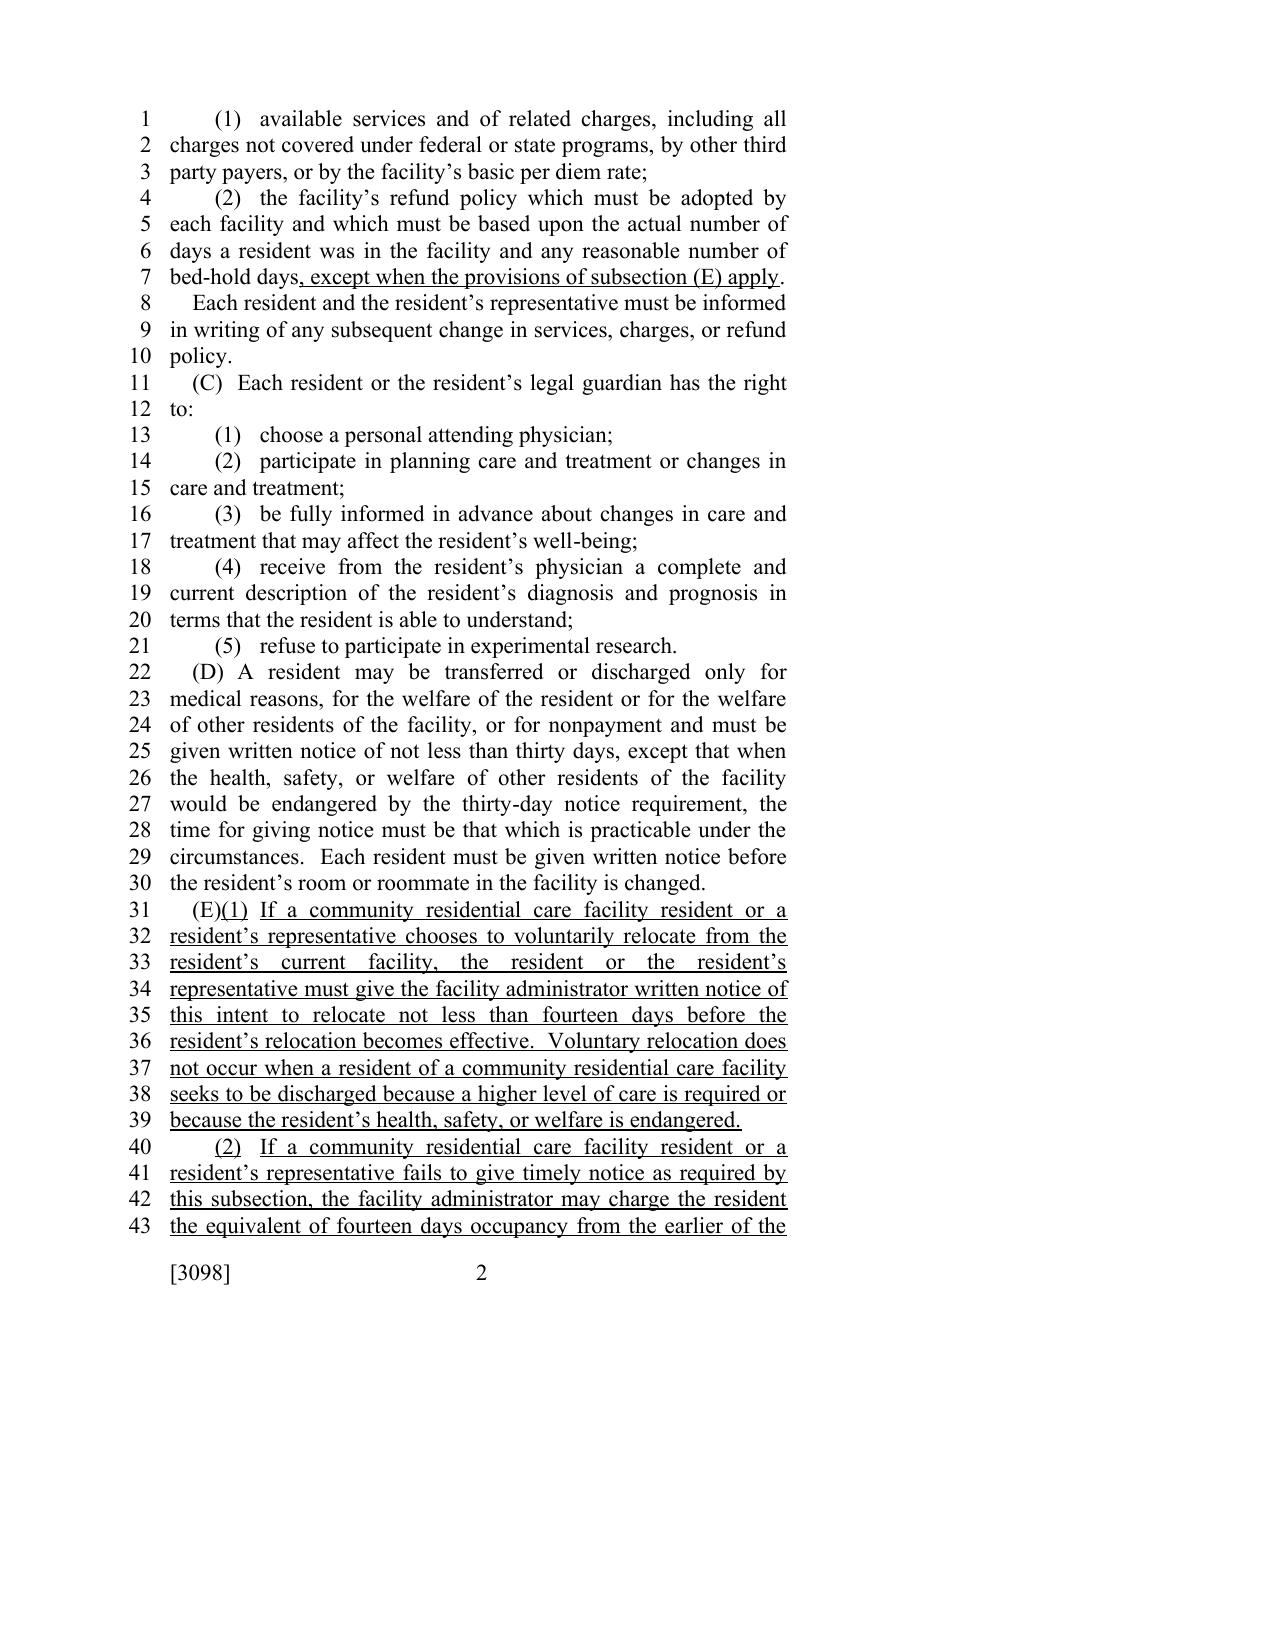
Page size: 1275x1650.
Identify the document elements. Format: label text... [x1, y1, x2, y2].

text (1) available services and of related charges, including all charges not covered under federal or state programs, by other third party payers, or by the facility’s basic per diem rate; [169, 105, 787, 184]
text (D) A resident may be transferred or discharged only for medical reasons, for the welfare of the resident or for the welfare of other residents of the facility, or for nonpayment and must be given written notice of not less than thirty days, except that when the health, safety, or welfare of other residents of the facility would be endangered by the thirty-day notice requirement, the time for giving notice must be that which is practicable under the circumstances. Each resident must be given written notice before the resident’s room or roommate in the facility is changed. [169, 658, 787, 896]
text (3) be fully informed in advance about changes in care and treatment that may affect the resident’s well-being; [169, 500, 787, 553]
text (1) choose a personal attending physician; [169, 421, 787, 448]
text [169, 1209, 787, 1235]
text (5) refuse to participate in experimental research. [169, 632, 787, 658]
text (2) participate in planning care and treatment or changes in care and treatment; [169, 448, 787, 500]
text (2) the facility’s refund policy which must be adopted by each facility and which must be based upon the actual number of days a resident was in the facility and any reasonable number of bed-hold days, except when the provisions of subsection (E) apply. [169, 184, 787, 289]
text (C) Each resident or the resident’s legal guardian has the right to: [169, 368, 787, 421]
text Each resident and the resident’s representative must be informed in writing of any subsequent change in services, charges, or refund policy. [169, 289, 787, 368]
text (4) receive from the resident’s physician a complete and current description of the resident’s diagnosis and prognosis in terms that the resident is able to understand; [169, 553, 787, 632]
